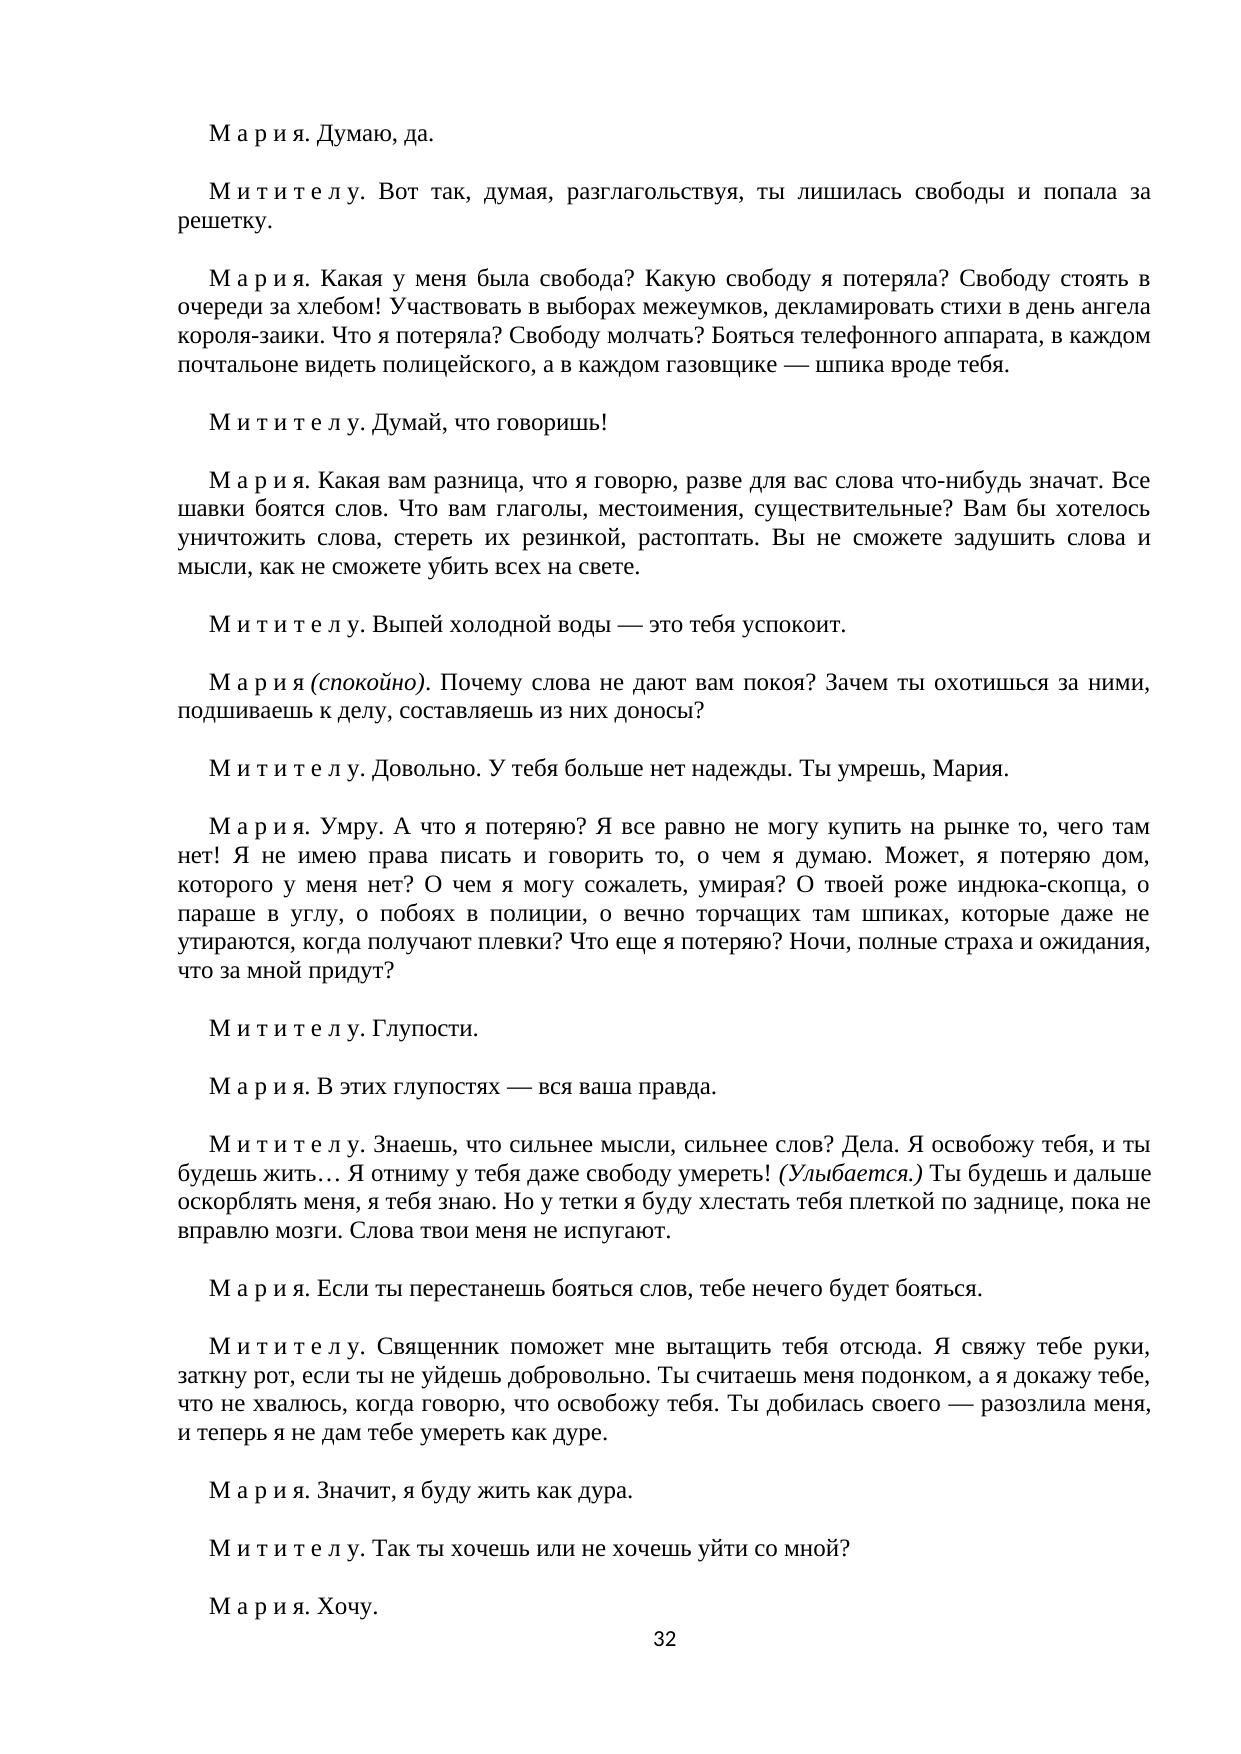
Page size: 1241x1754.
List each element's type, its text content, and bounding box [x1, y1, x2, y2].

text М и т и т е л у. Священник поможет мне вытащить тебя отсюда. Я свяжу тебе руки, заткну рот, если ты не уйдешь добровольно. Ты считаешь меня подонком, а я докажу тебе, что не хвалюсь, когда говорю, что освобожу тебя. Ты добилась своего — разозлила меня, и теперь я не дам тебе умереть как дуре. [177, 1331, 1152, 1446]
text М и т и т е л у. Довольно. У тебя больше нет надежды. Ты умрешь, Мария. [177, 753, 1152, 782]
text М а р и я. Какая вам разница, что я говорю, разве для вас слова что-нибудь значат. Все шавки боятся слов. Что вам глаголы, местоимения, существительные? Вам бы хотелось уничтожить слова, стереть их резинкой, растоптать. Вы не сможете задушить слова и мысли, как не сможете убить всех на свете. [177, 465, 1152, 580]
text М а р и я. Какая у меня была свобода? Какую свободу я потеряла? Свободу стоять в очереди за хлебом! Участвовать в выборах межеумков, декламировать стихи в день ангела короля-заики. Что я потеряла? Свободу молчать? Бояться телефонного аппарата, в каждом почтальоне видеть полицейского, а в каждом газовщике — шпика вроде тебя. [177, 263, 1152, 378]
text М и т и т е л у. Думай, что говоришь! [177, 407, 1152, 436]
text М а р и я. В этих глупостях — вся ваша правда. [177, 1071, 1152, 1100]
text М а р и я. Хочу. [177, 1591, 1152, 1620]
text М и т и т е л у. Знаешь, что сильнее мысли, сильнее слов? Дела. Я освобожу тебя, и ты будешь жить… Я отниму у тебя даже свободу умереть! (Улыбается.) Ты будешь и дальше оскорблять меня, я тебя знаю. Но у тетки я буду хлестать тебя плеткой по заднице, пока не вправлю мозги. Слова твои меня не испугают. [177, 1129, 1152, 1244]
text М а р и я. Если ты перестанешь бояться слов, тебе нечего будет бояться. [177, 1273, 1152, 1302]
text М и т и т е л у. Так ты хочешь или не хочешь уйти со мной? [177, 1533, 1152, 1562]
text М а р и я. Значит, я буду жить как дура. [177, 1475, 1152, 1504]
text М и т и т е л у. Глупости. [177, 1013, 1152, 1042]
text М а р и я. Думаю, да. [177, 118, 1152, 147]
text М и т и т е л у. Выпей холодной воды — это тебя успокоит. [177, 609, 1152, 638]
text М и т и т е л у. Вот так, думая, разглагольствуя, ты лишилась свободы и попала за решетку. [177, 176, 1152, 233]
text М а р и я (спокойно). Почему слова не дают вам покоя? Зачем ты охотишься за ними, подшиваешь к делу, составляешь из них доносы? [177, 667, 1152, 724]
text М а р и я. Умру. А что я потеряю? Я все равно не могу купить на рынке то, чего там нет! Я не имею права писать и говорить то, о чем я думаю. Может, я потеряю дом, которого у меня нет? О чем я могу сожалеть, умирая? О твоей роже индюка-скопца, о параше в углу, о побоях в полиции, о вечно торчащих там шпиках, которые даже не утираются, когда получают плевки? Что еще я потеряю? Ночи, полные страха и ожидания, что за мной придут? [177, 811, 1152, 984]
